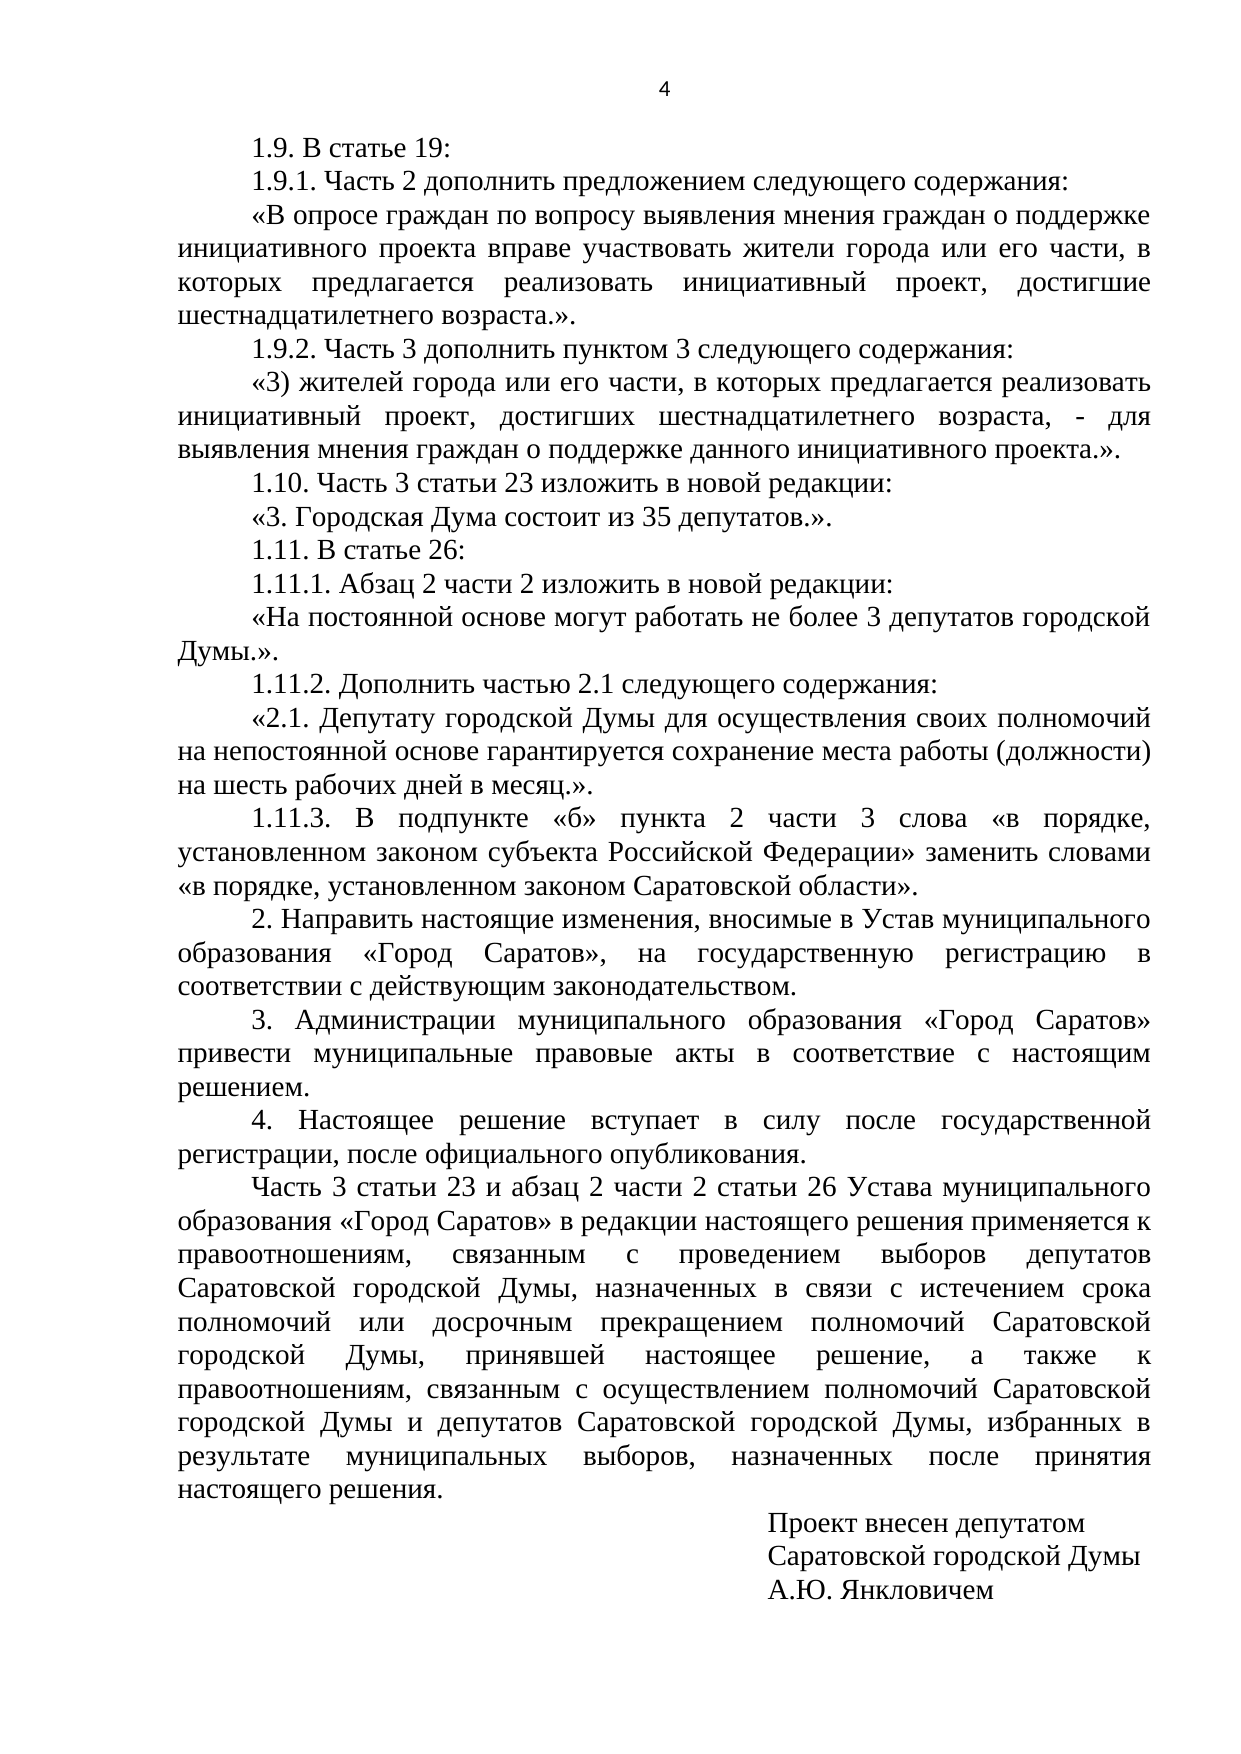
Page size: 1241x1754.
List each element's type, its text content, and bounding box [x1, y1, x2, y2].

text Саратовской городской Думы [693, 1538, 1152, 1572]
text «3) жителей города или его части, в которых предлагается реализовать инициативный проект, достигших шестнадцатилетнего возраста, - для выявления мнения граждан о поддержке данного инициативного проекта.». [177, 364, 1152, 465]
text 1.11. В статье 26: [177, 532, 1152, 566]
text «3. Городская Дума состоит из 35 депутатов.». [177, 499, 1152, 532]
text 3. Администрации муниципального образования «Город Саратов» привести муниципальные правовые акты в соответствие с настоящим решением. [177, 1002, 1152, 1102]
text 1.11.2. Дополнить частью 2.1 следующего содержания: [177, 666, 1152, 700]
text 1.9.2. Часть 3 дополнить пунктом 3 следующего содержания: [177, 331, 1152, 364]
text «На постоянной основе могут работать не более 3 депутатов городской Думы.». [177, 599, 1152, 666]
text 4. Настоящее решение вступает в силу после государственной регистрации, после официального опубликования. [177, 1102, 1152, 1169]
text А.Ю. Янкловичем [693, 1572, 1152, 1606]
text 1.11.1. Абзац 2 части 2 изложить в новой редакции: [177, 566, 1152, 599]
text Проект внесен депутатом [693, 1505, 1152, 1538]
text 1.9.1. Часть 2 дополнить предложением следующего содержания: [177, 163, 1152, 197]
text Часть 3 статьи 23 и абзац 2 части 2 статьи 26 Устава муниципального образования «Город Саратов» в редакции настоящего решения применяется к правоотношениям, связанным с проведением выборов депутатов Саратовской городской Думы, назначенных в связи с истечением срока полномочий или досрочным прекращением полномочий Саратовской городской Думы, принявшей настоящее решение, а также к правоотношениям, связанным с осуществлением полномочий Саратовской городской Думы и депутатов Саратовской городской Думы, избранных в результате муниципальных выборов, назначенных после принятия настоящего решения. [177, 1169, 1152, 1505]
text 2. Направить настоящие изменения, вносимые в Устав муниципального образования «Город Саратов», на государственную регистрацию в соответствии с действующим законодательством. [177, 901, 1152, 1002]
text «2.1. Депутату городской Думы для осуществления своих полномочий на непостоянной основе гарантируется сохранение места работы (должности) на шесть рабочих дней в месяц.». [177, 700, 1152, 801]
text 1.9. В статье 19: [177, 130, 1152, 163]
text «В опросе граждан по вопросу выявления мнения граждан о поддержке инициативного проекта вправе участвовать жители города или его части, в которых предлагается реализовать инициативный проект, достигшие шестнадцатилетнего возраста.». [177, 197, 1152, 331]
text 1.10. Часть 3 статьи 23 изложить в новой редакции: [177, 465, 1152, 499]
text 1.11.3. В подпункте «б» пункта 2 части 3 слова «в порядке, установленном законом субъекта Российской Федерации» заменить словами «в порядке, установленном законом Саратовской области». [177, 801, 1152, 901]
